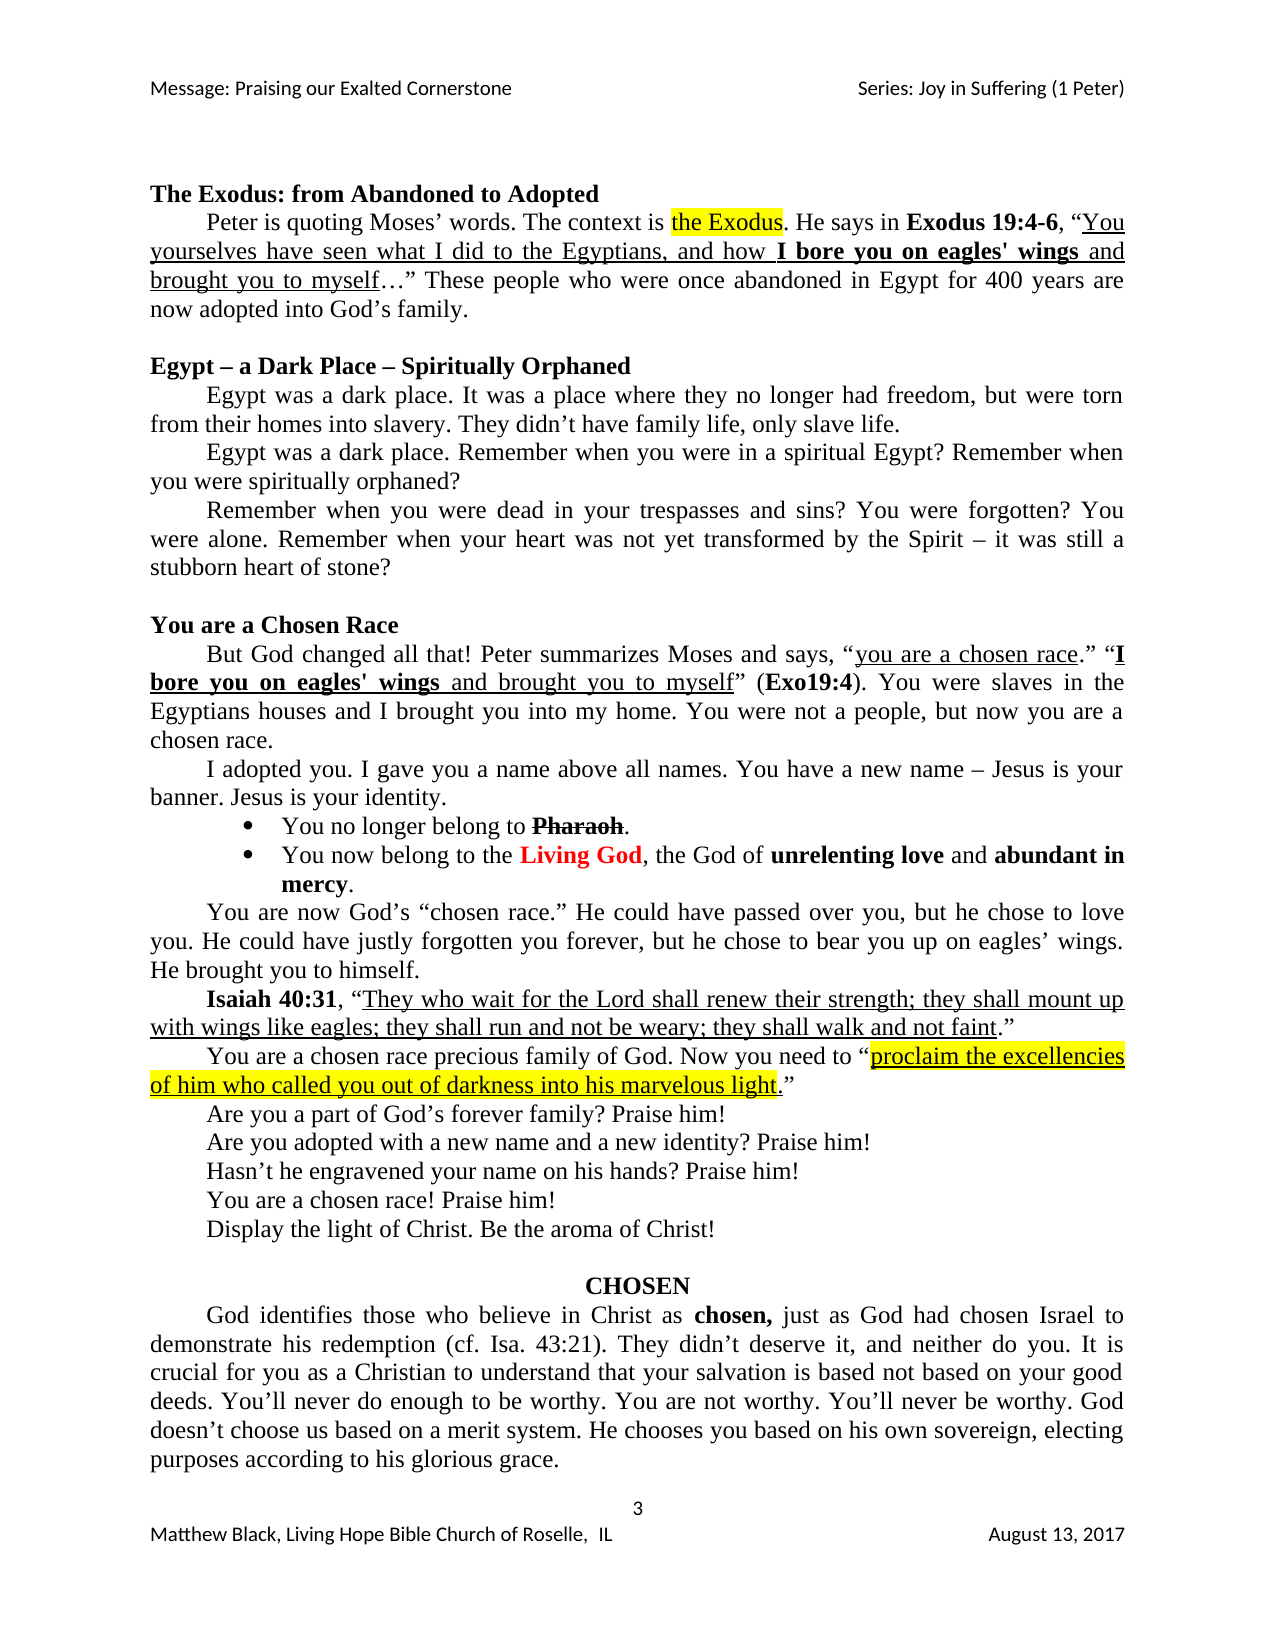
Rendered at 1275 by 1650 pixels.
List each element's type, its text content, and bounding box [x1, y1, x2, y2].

text I adopted you. I gave you a name above all names. You have a new name – Jesus is your banner. Jesus is your identity. [150, 754, 1125, 811]
text You are a chosen race! Praise him! [150, 1185, 1125, 1214]
text The Exodus: from Abandoned to Adopted [150, 179, 1125, 207]
text You are a Chosen Race [150, 610, 1125, 639]
text Remember when you were dead in your trespasses and sins? You were forgotten? You were alone. Remember when your heart was not yet transformed by the Spirit – it was still a stubborn heart of stone? [150, 495, 1125, 581]
text Egypt was a dark place. Remember when you were in a spiritual Egypt? Remember when you were spiritually orphaned? [150, 437, 1125, 495]
list You no longer belong to Pharaoh. [244, 811, 1125, 840]
text Hasn’t he engravened your name on his hands? Praise him! [150, 1156, 1125, 1185]
text Are you adopted with a new name and a new identity? Praise him! [150, 1127, 1125, 1156]
text Are you a part of God’s forever family? Praise him! [150, 1099, 1125, 1127]
text God identifies those who believe in Christ as chosen, just as God had chosen Israel to demonstrate his redemption (cf. Isa. 43:21). They didn’t deserve it, and neither do you. It is crucial for you as a Christian to understand that your salvation is based not based on your good deeds. You’ll never do enough to be worthy. You are not worthy. You’ll never be worthy. God doesn’t choose us based on a merit system. He chooses you based on his own sovereign, electing purposes according to his glorious grace. [150, 1300, 1125, 1472]
text But God changed all that! Peter summarizes Moses and says, “you are a chosen race.” “I bore you on eagles' wings and brought you to myself” (Exo19:4). You were slaves in the Egyptians houses and I brought you into my home. You were not a people, but now you are a chosen race. [150, 639, 1125, 754]
text Egypt – a Dark Place – Spiritually Orphaned [150, 351, 1125, 380]
text Display the light of Christ. Be the aroma of Christ! [150, 1214, 1125, 1242]
text Isaiah 40:31, “They who wait for the Lord shall renew their strength; they shall mount up with wings like eagles; they shall run and not be weary; they shall walk and not faint.” [150, 984, 1125, 1041]
text CHOSEN [150, 1271, 1125, 1300]
list You now belong to the Living God, the God of unrelenting love and abundant in mercy. [244, 840, 1125, 897]
text Egypt was a dark place. It was a place where they no longer had freedom, but were torn from their homes into slavery. They didn’t have family life, only slave life. [150, 380, 1125, 437]
text You are now God’s “chosen race.” He could have passed over you, but he chose to love you. He could have justly forgotten you forever, but he chose to bear you up on eagles’ wings. He brought you to himself. [150, 897, 1125, 984]
text Peter is quoting Moses’ words. The context is the Exodus. He says in Exodus 19:4-6, “You yourselves have seen what I did to the Egyptians, and how I bore you on eagles' wings and brought you to myself…” These people who were once abandoned in Egypt for 400 years are now adopted into God’s family. [150, 262, 1125, 322]
text Peter is quoting Moses’ words. The context is the Exodus. He says in Exodus 19:4-6, “You yourselves have seen what I did to the Egyptians, and how I bore you on eagles' wings and brought you to myself…” These people who were once abandoned in Egypt for 400 years are now adopted into God’s family. [150, 207, 1125, 261]
text You are a chosen race precious family of God. Now you need to “proclaim the excellencies of him who called you out of darkness into his marvelous light.” [150, 1041, 1125, 1099]
